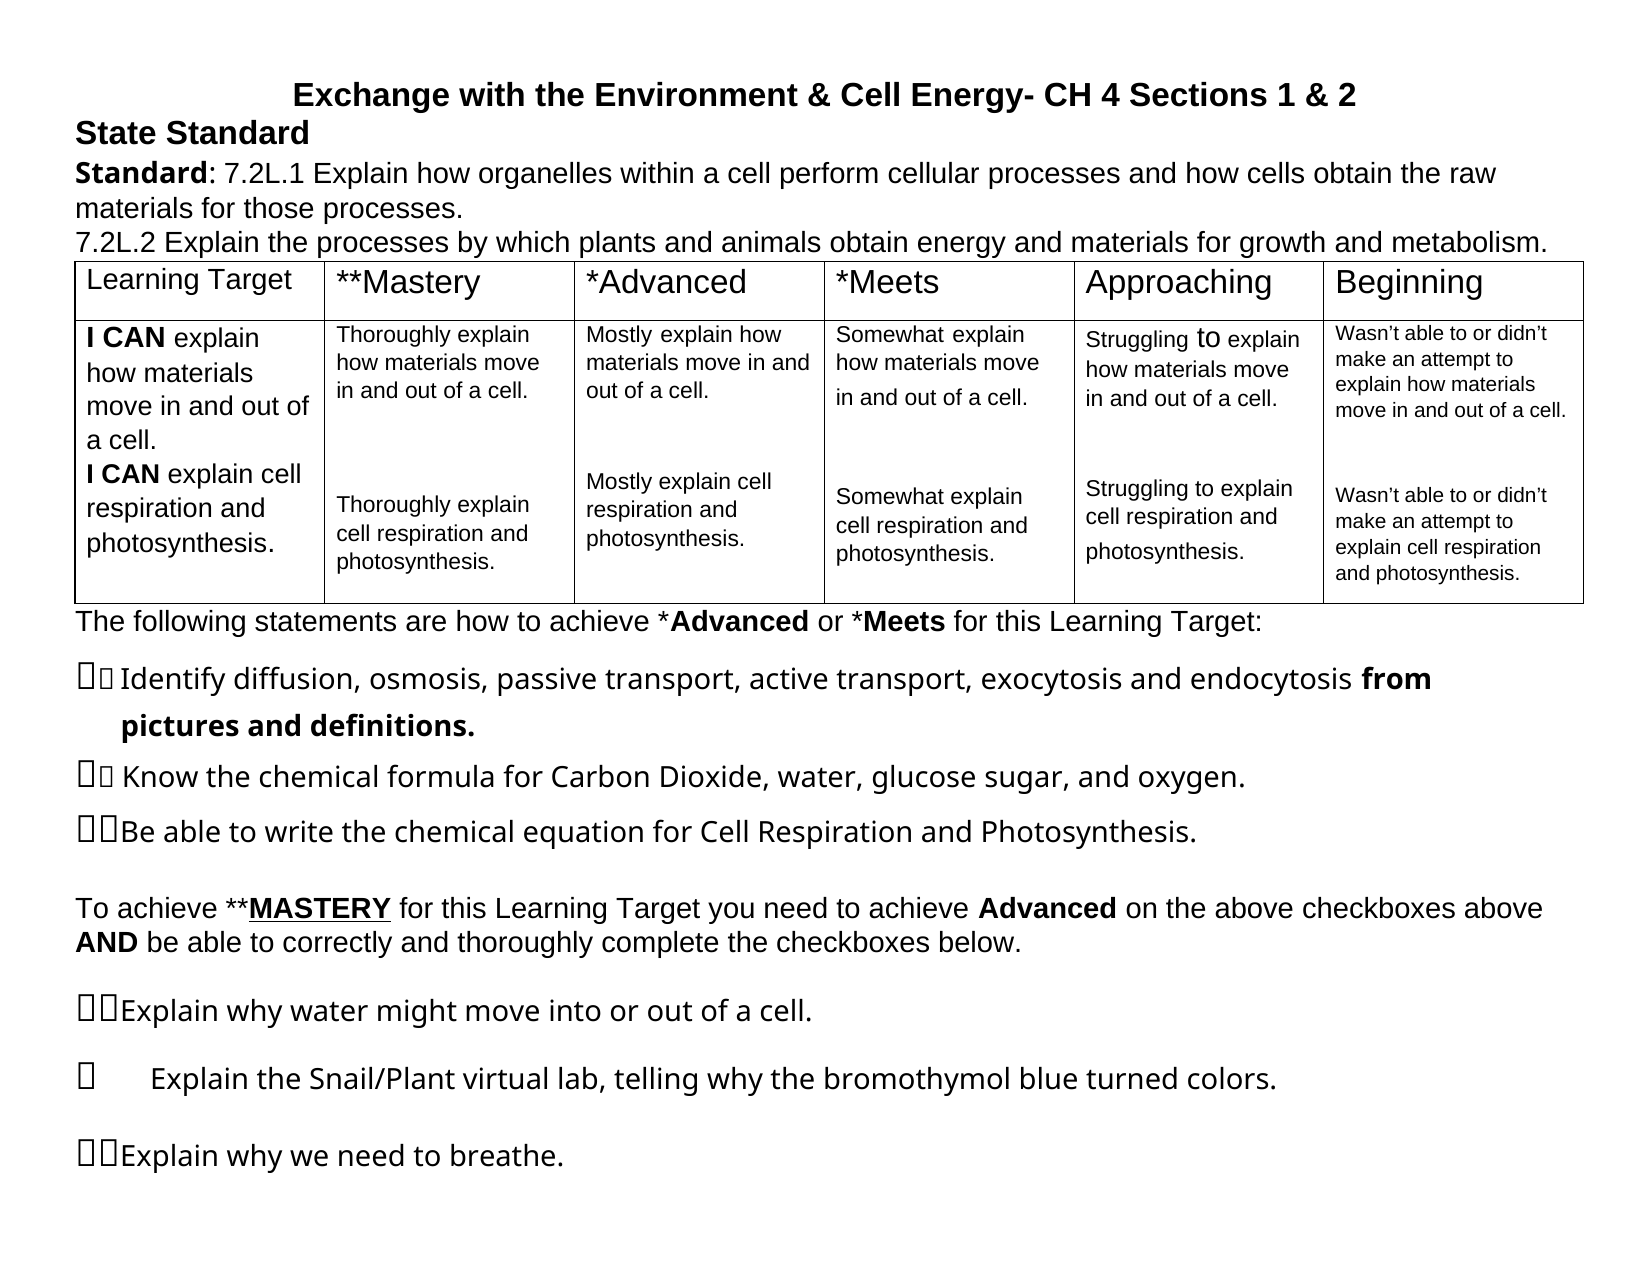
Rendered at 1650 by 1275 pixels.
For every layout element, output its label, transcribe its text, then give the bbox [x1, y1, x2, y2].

table_cell Struggling to explain how materials move in and out of a cell. Struggling to explain cell respiration and photosynthesis. [1075, 321, 1323, 603]
text  Explain the Snail/Plant virtual lab, telling why the bromothymol blue turned colors. [75, 1049, 1575, 1100]
table_header Learning Target [76, 262, 324, 319]
text State Standard [75, 113, 1575, 152]
table_cell Somewhat explain how materials move in and out of a cell. Somewhat explain cell respiration and photosynthesis. [825, 321, 1074, 603]
text 7.2L.2 Explain the processes by which plants and animals obtain energy and materials for growth and metabolism. [75, 225, 1575, 259]
text Standard: 7.2L.1 Explain how organelles within a cell perform cellular processes and how cells obtain the raw materials for those processes. [75, 152, 1575, 225]
table_cell Mostly explain how materials move in and out of a cell. Mostly explain cell respiration and photosynthesis. [575, 321, 824, 603]
text To achieve **MASTERY for this Learning Target you need to achieve Advanced on the above checkboxes above AND be able to correctly and thoroughly complete the checkboxes below. [75, 891, 1575, 958]
table_cell Wasn’t able to or didn’t make an attempt to explain how materials move in and out of a cell. Wasn’t able to or didn’t make an attempt to explain cell respiration and photosynthesis. [1324, 321, 1583, 603]
text The following statements are how to achieve *Advanced or *Meets for this Learning Target: [75, 604, 1575, 638]
table_header Beginning [1324, 262, 1583, 319]
table_header Approaching [1075, 262, 1323, 319]
text Exchange with the Environment & Cell Energy- CH 4 Sections 1 & 2 [75, 75, 1575, 113]
text  Identify diffusion, osmosis, passive transport, active transport, exocytosis and endocytosis from [75, 650, 1575, 701]
text  Know the chemical formula for Carbon Dioxide, water, glucose sugar, and oxygen. [75, 748, 1575, 799]
text Explain why we need to breathe. [75, 1126, 1575, 1177]
table_header *Advanced [575, 262, 824, 319]
table_header *Meets [825, 262, 1074, 319]
table_header **Mastery [325, 262, 574, 319]
text Be able to write the chemical equation for Cell Respiration and Photosynthesis. [75, 803, 1575, 854]
text pictures and definitions. [75, 705, 1575, 744]
table_cell Thoroughly explain how materials move in and out of a cell. Thoroughly explain cell respiration and photosynthesis. [325, 321, 574, 603]
table_cell I CAN explain how materials move in and out of a cell. I CAN explain cell respiration and photosynthesis. [76, 321, 324, 603]
text Explain why water might move into or out of a cell. [75, 981, 1575, 1032]
